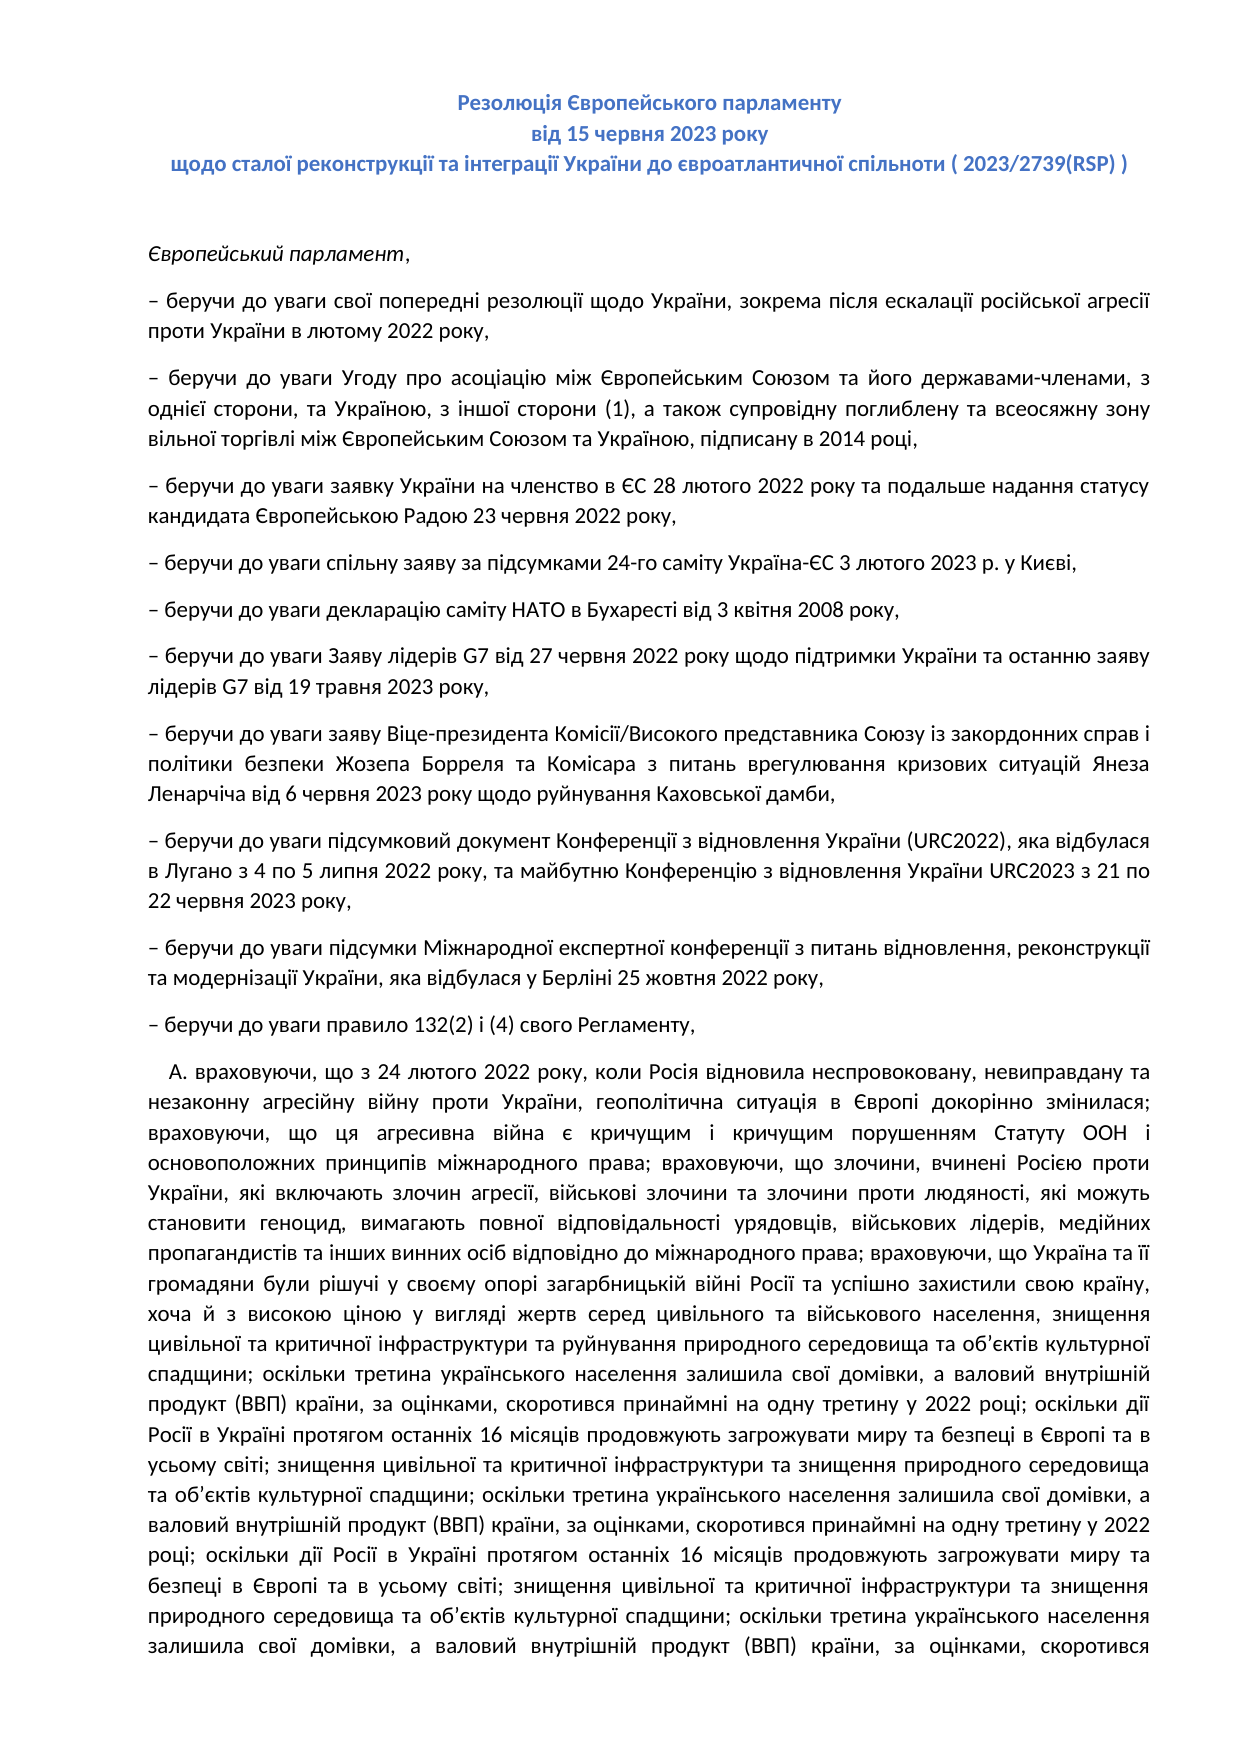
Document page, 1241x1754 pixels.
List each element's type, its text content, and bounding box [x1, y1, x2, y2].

text – беручи до уваги заяву Віце-президента Комісії/Високого представника Союзу із закордонних справ і політики безпеки Жозепа Борреля та Комісара з питань врегулювання кризових ситуацій Янеза Ленарчіча від 6 червня 2023 року щодо руйнування Каховської дамби, [148, 719, 1152, 807]
text Європейський парламент, [148, 239, 1152, 268]
text Резолюція Європейського парламенту [148, 88, 1152, 117]
text – беручи до уваги підсумки Міжнародної експертної конференції з питань відновлення, реконструкції та модернізації України, яка відбулася у Берліні 25 жовтня 2022 року, [148, 933, 1152, 992]
text від 15 червня 2023 року [148, 119, 1152, 147]
text – беручи до уваги свої попередні резолюції щодо України, зокрема після ескалації російської агресії проти України в лютому 2022 року, [148, 286, 1152, 345]
text – беручи до уваги Угоду про асоціацію між Європейським Союзом та його державами-членами, з однієї сторони, та Україною, з іншої сторони (1), а також супровідну поглиблену та всеосяжну зону вільної торгівлі між Європейським Союзом та Україною, підписану в 2014 році, [148, 363, 1152, 452]
text – беручи до уваги декларацію саміту НАТО в Бухаресті від 3 квітня 2008 року, [148, 595, 1152, 623]
text – беручи до уваги підсумковий документ Конференції з відновлення України (URC2022), яка відбулася в Лугано з 4 по 5 липня 2022 року, та майбутню Конференцію з відновлення України URC2023 з 21 по 22 червня 2023 року, [148, 826, 1152, 914]
text – беручи до уваги спільну заяву за підсумками 24-го саміту Україна-ЄС 3 лютого 2023 р. у Києві, [148, 548, 1152, 576]
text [148, 1057, 1152, 1659]
text – беручи до уваги Заяву лідерів G7 від 27 червня 2022 року щодо підтримки України та останню заяву лідерів G7 від 19 травня 2023 року, [148, 642, 1152, 700]
text – беручи до уваги заявку України на членство в ЄС 28 лютого 2022 року та подальше надання статусу кандидата Європейською Радою 23 червня 2022 року, [148, 471, 1152, 529]
text – беручи до уваги правило 132(2) і (4) свого Регламенту, [148, 1010, 1152, 1038]
text щодо сталої реконструкції та інтеграції України до євроатлантичної спільноти ( 2023/2739(RSP) ) [148, 149, 1152, 177]
